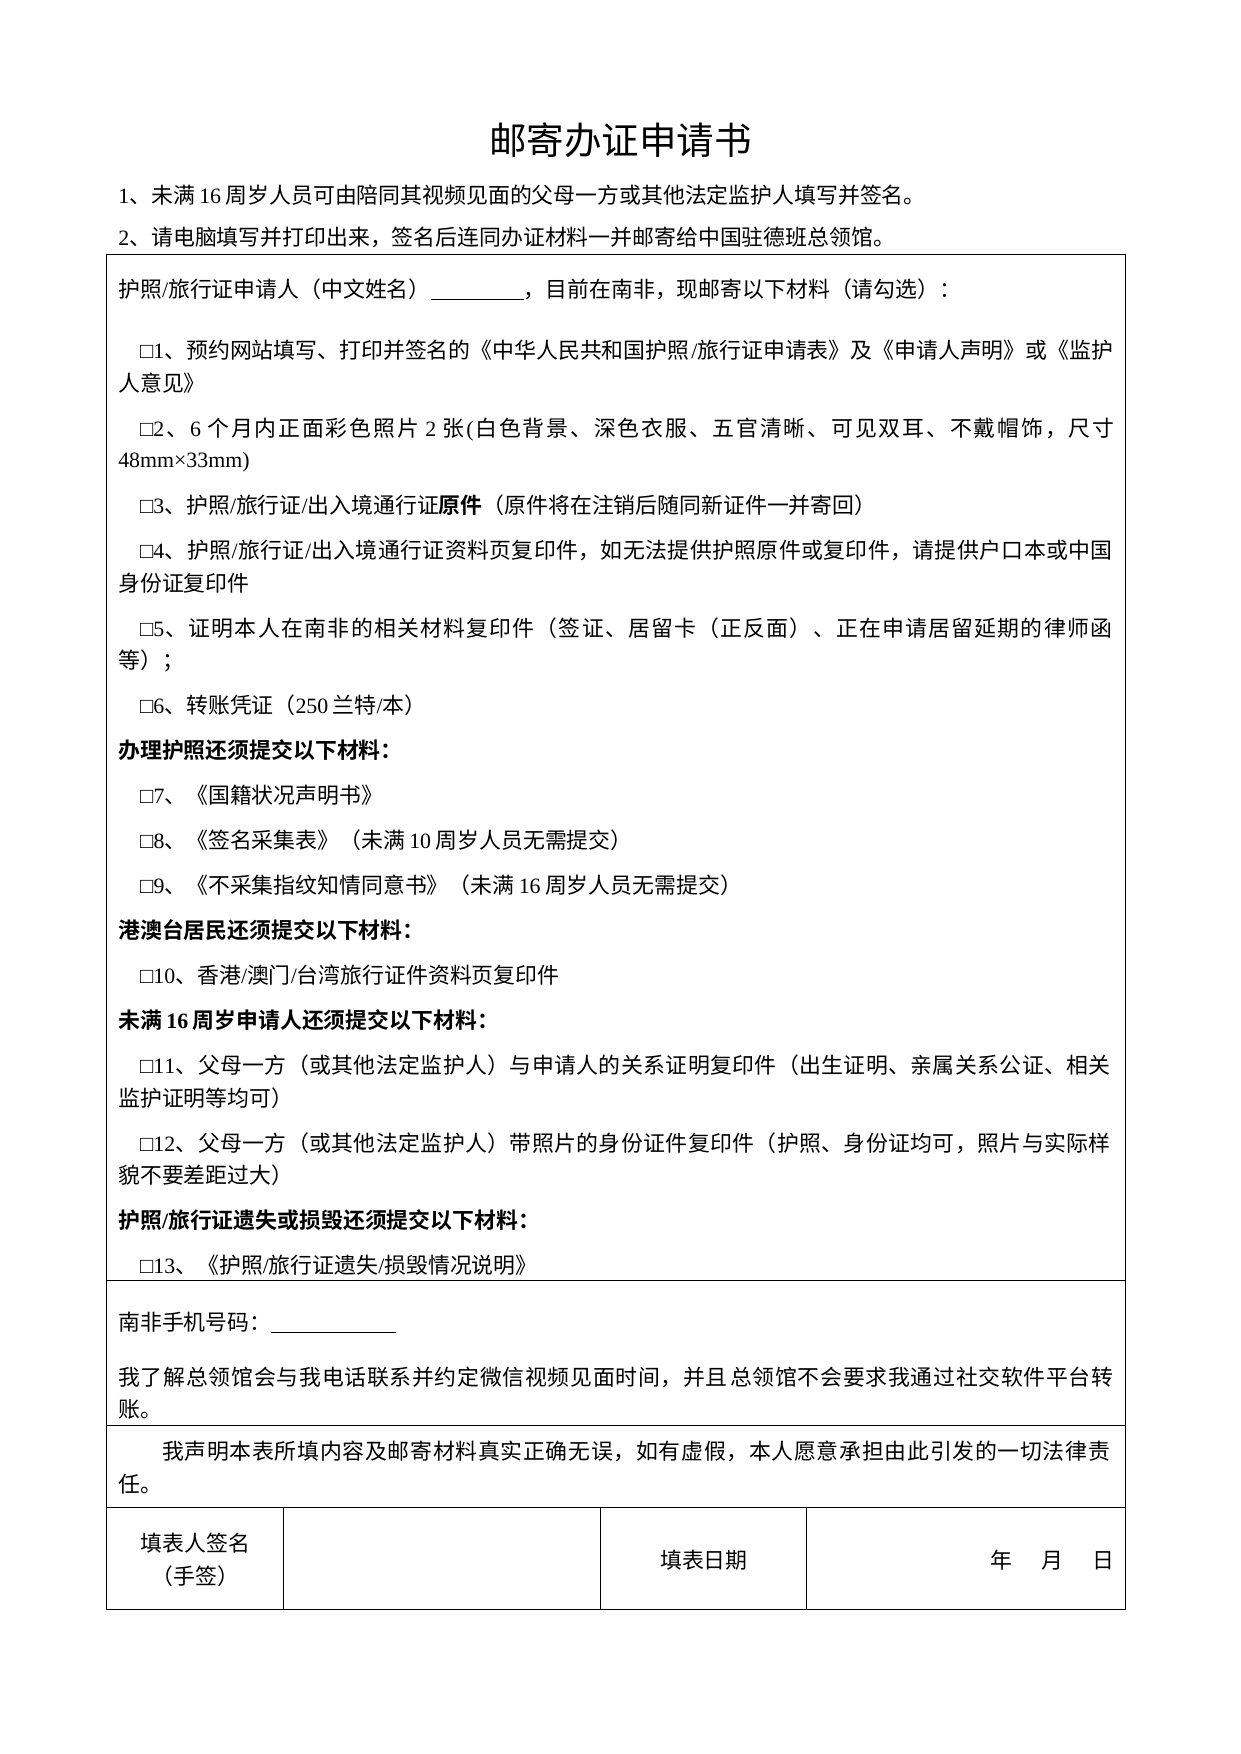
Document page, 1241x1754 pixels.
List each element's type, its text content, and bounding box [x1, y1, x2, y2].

text 邮寄办证申请书 [118, 105, 1122, 170]
table_cell 南非手机号码： [107, 1281, 1125, 1359]
table_cell 我声明本表所填内容及邮寄材料真实正确无误，如有虚假，本人愿意承担由此引发的一切法律责任。 [107, 1426, 1125, 1507]
table_header 护照/旅行证申请人（中文姓名） ，目前在南非，现邮寄以下材料（请勾选）： [107, 255, 1125, 320]
table_cell 填表日期 [601, 1508, 806, 1609]
table_cell □1、预约网站填写、打印并签名的《中华人民共和国护照/旅行证申请表》及《申请人声明》或《监护人意见》 □2、6个月内正面彩色照片2张(白色背景、深色衣服、五官清晰、可见双耳、不戴帽饰，尺寸48mm×33mm) □3、护照/旅行证/出入境通行证原件（原件将在注销后随同新证件一并寄回） □4、护照/旅行证/出入境通行证资料页复印件，如无法提供护照原件或复印件，请提供户口本或中国身份证复印件 □5、证明本人在南非的相关材料复印件（签证、居留卡（正反面）、正在申请居留延期的律师函等）； □6、转账凭证（250兰特/本） 办理护照还须提交以下材料： □7、《国籍状况声明书》 □8、《签名采集表》（未满10周岁人员无需提交） □9、《不采集指纹知情同意书》（未满16周岁人员无需提交） 港澳台居民还须提交以下材料： □10、香港/澳门/台湾旅行证件资料页复印件 未满16周岁申请人还须提交以下材料： □11、父母一方（或其他法定监护人）与申请人的关系证明复印件（出生证明、亲属关系公证、相关监护证明等均可） □12、父母一方（或其他法定监护人）带照片的身份证件复印件（护照、身份证均可，照片与实际样貌不要差距过大） 护照/旅行证遗失或损毁还须提交以下材料： □13、《护照/旅行证遗失/损毁情况说明》 [107, 320, 1125, 1280]
text 2、请电脑填写并打印出来，签名后连同办证材料一并邮寄给中国驻德班总领馆。 [118, 212, 1122, 253]
table_cell 我了解总领馆会与我电话联系并约定微信视频见面时间，并且总领馆不会要求我通过社交软件平台转账。 [107, 1360, 1125, 1424]
text 1、未满16周岁人员可由陪同其视频见面的父母一方或其他法定监护人填写并签名。 [118, 170, 1122, 212]
table_cell 年 月 日 [807, 1508, 1125, 1609]
table_cell 填表人签名 （手签） [107, 1508, 283, 1609]
table_cell [284, 1508, 600, 1609]
